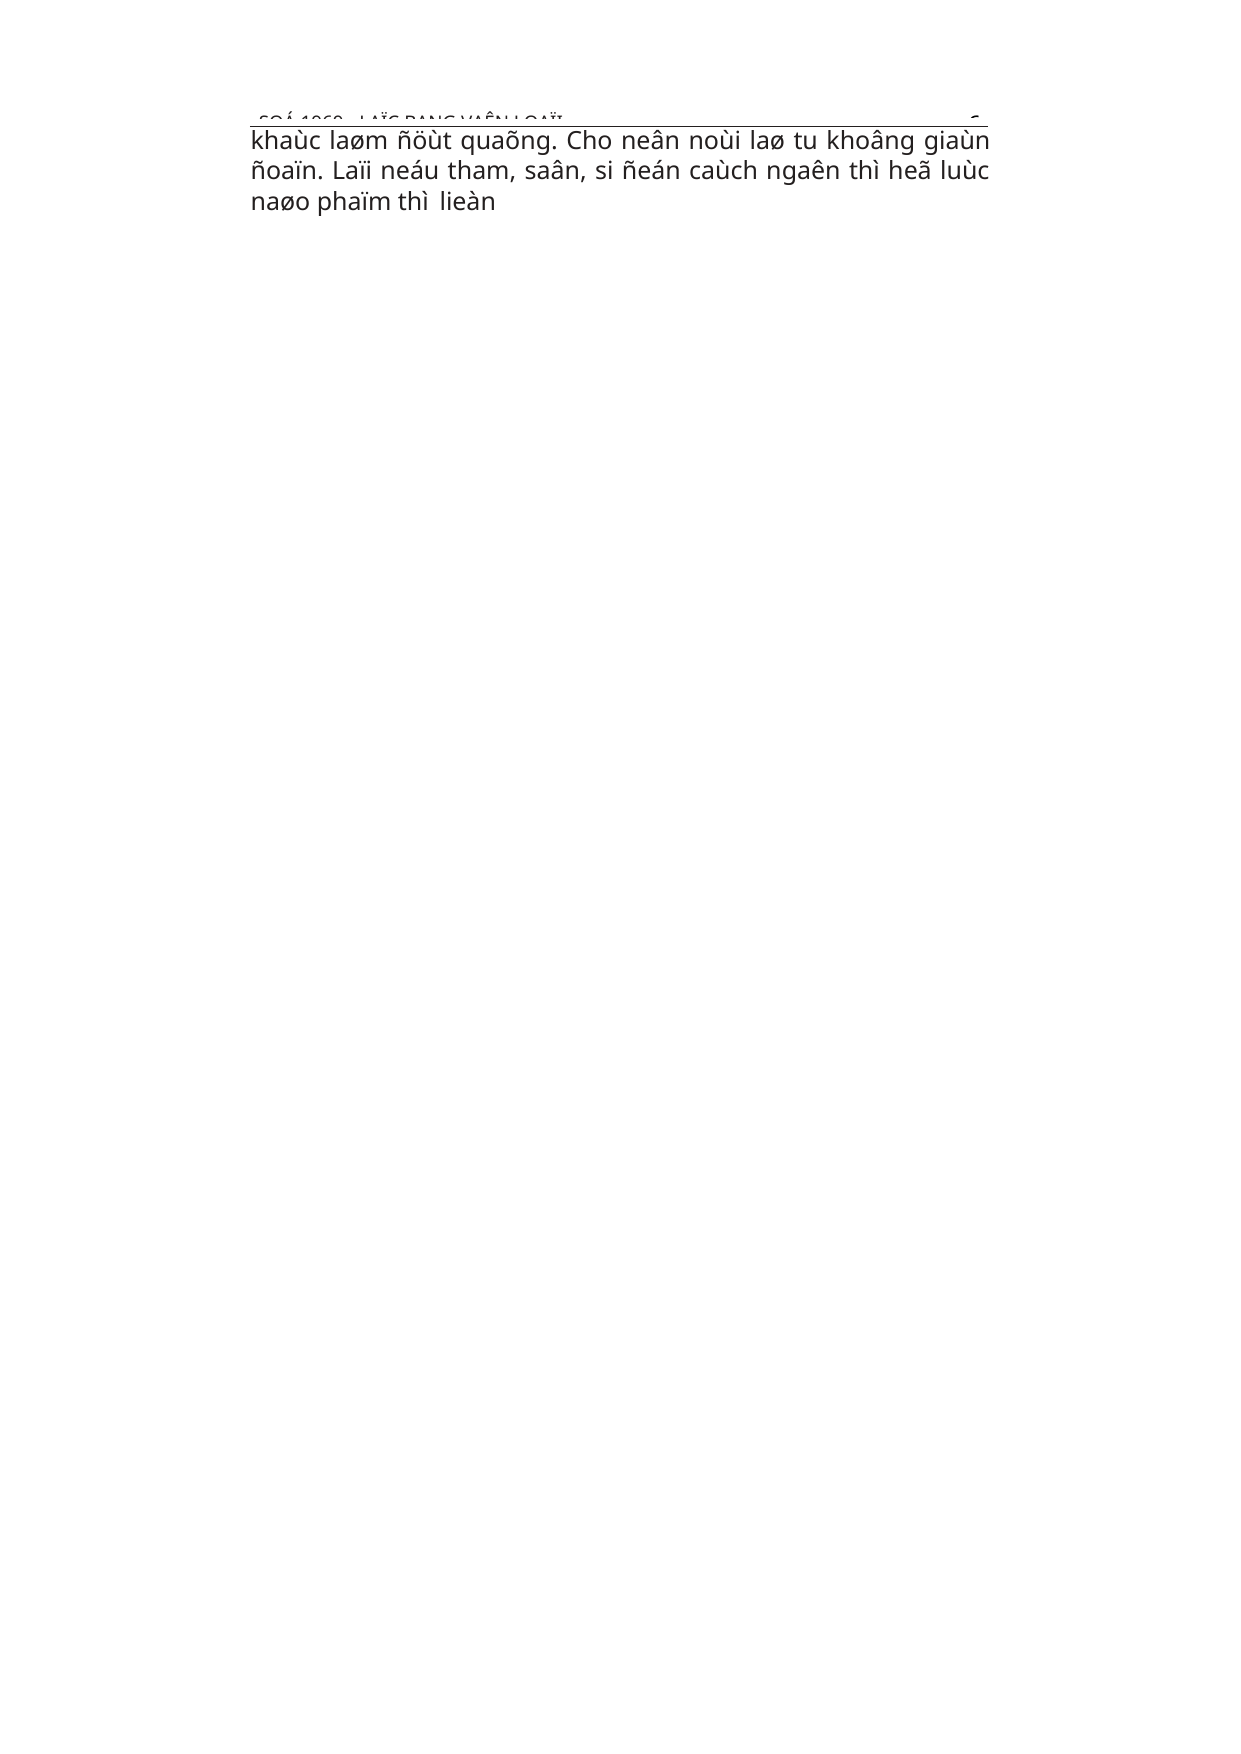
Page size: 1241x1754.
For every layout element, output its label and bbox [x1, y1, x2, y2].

text [250, 125, 990, 218]
